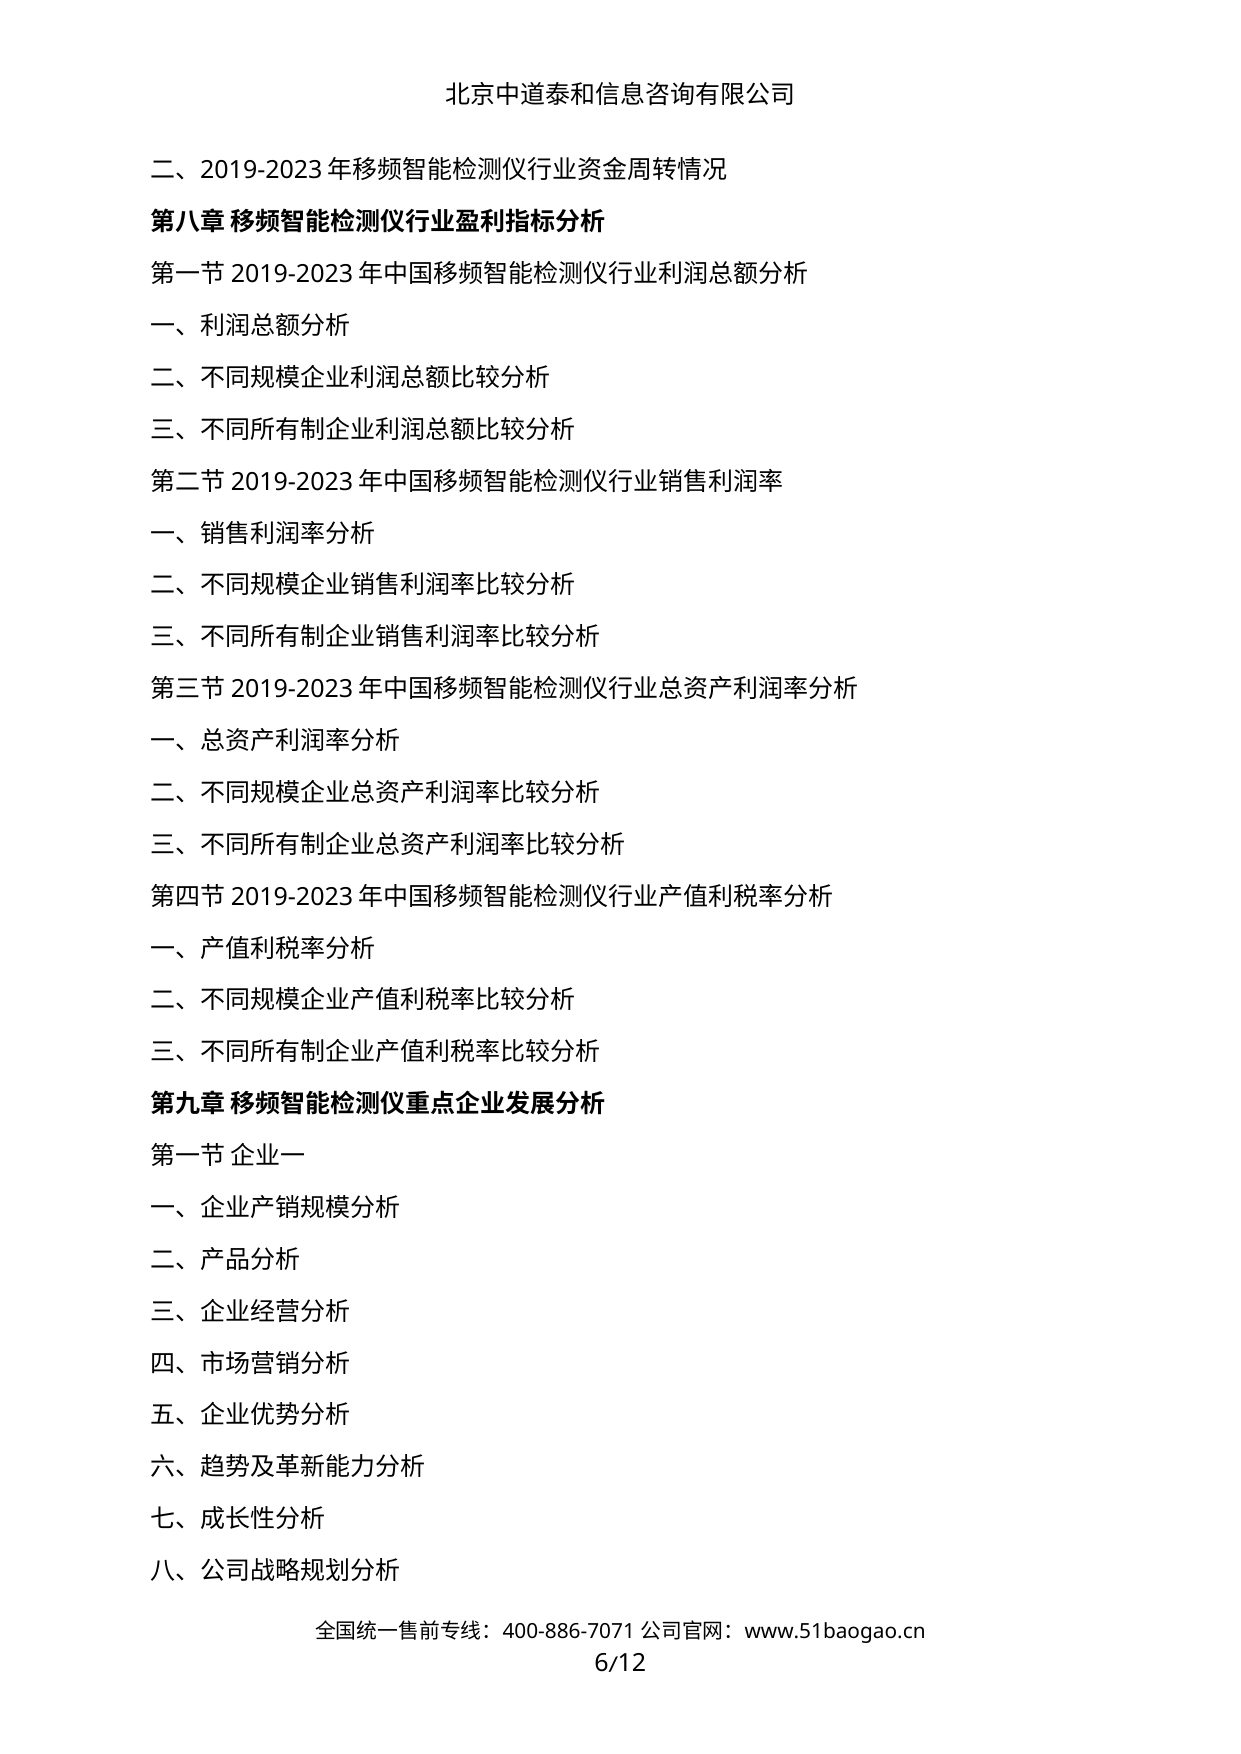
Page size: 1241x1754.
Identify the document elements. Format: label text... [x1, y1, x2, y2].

text 八、公司战略规划分析 [150, 1551, 1090, 1587]
text 二、2019-2023年移频智能检测仪行业资金周转情况 [150, 150, 1090, 186]
text 二、不同规模企业销售利润率比较分析 [150, 565, 1090, 601]
text 一、产值利税率分析 [150, 928, 1090, 964]
text 第九章 移频智能检测仪重点企业发展分析 [150, 1084, 1090, 1120]
text 四、市场营销分析 [150, 1343, 1090, 1379]
text 二、不同规模企业总资产利润率比较分析 [150, 772, 1090, 809]
text 第三节 2019-2023年中国移频智能检测仪行业总资产利润率分析 [150, 669, 1090, 705]
text 一、销售利润率分析 [150, 513, 1090, 549]
text 第二节 2019-2023年中国移频智能检测仪行业销售利润率 [150, 461, 1090, 497]
text 二、产品分析 [150, 1239, 1090, 1276]
text 一、利润总额分析 [150, 306, 1090, 342]
text 七、成长性分析 [150, 1499, 1090, 1535]
text 第一节 2019-2023年中国移频智能检测仪行业利润总额分析 [150, 254, 1090, 290]
text 二、不同规模企业产值利税率比较分析 [150, 980, 1090, 1016]
text 三、不同所有制企业销售利润率比较分析 [150, 617, 1090, 653]
text 第八章 移频智能检测仪行业盈利指标分析 [150, 202, 1090, 238]
text 三、不同所有制企业利润总额比较分析 [150, 409, 1090, 446]
text 六、趋势及革新能力分析 [150, 1447, 1090, 1483]
text 三、企业经营分析 [150, 1291, 1090, 1327]
text 一、总资产利润率分析 [150, 721, 1090, 757]
text 二、不同规模企业利润总额比较分析 [150, 357, 1090, 394]
text 三、不同所有制企业产值利税率比较分析 [150, 1032, 1090, 1068]
text 第四节 2019-2023年中国移频智能检测仪行业产值利税率分析 [150, 876, 1090, 912]
text 三、不同所有制企业总资产利润率比较分析 [150, 824, 1090, 861]
text 一、企业产销规模分析 [150, 1187, 1090, 1224]
text 第一节 企业一 [150, 1136, 1090, 1172]
text 五、企业优势分析 [150, 1395, 1090, 1431]
